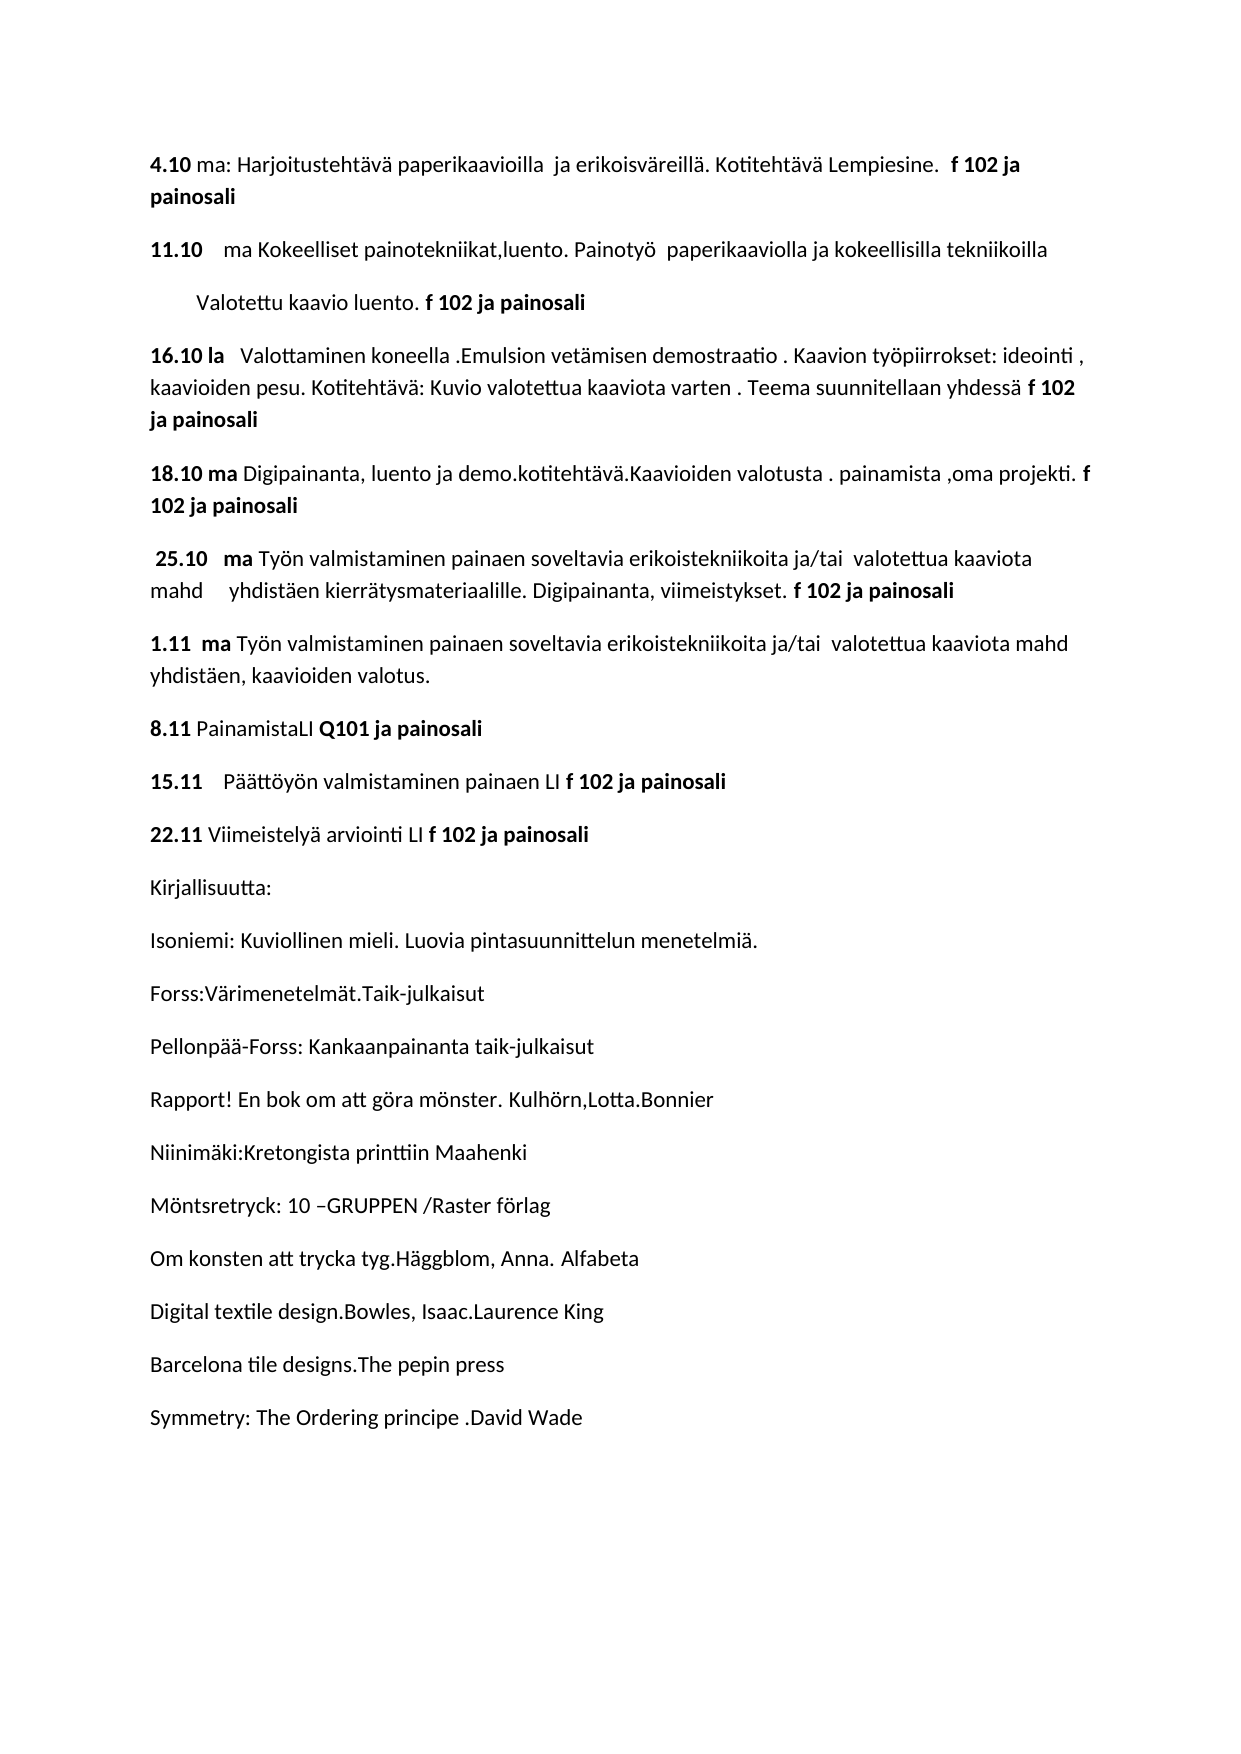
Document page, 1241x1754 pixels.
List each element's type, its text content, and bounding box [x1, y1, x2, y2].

text 15.11 Päättöyön valmistaminen painaen LI f 102 ja painosali [150, 767, 1090, 795]
text 4.10 ma: Harjoitustehtävä paperikaavioilla ja erikoisväreillä. Kotitehtävä Lempiesine. f 102 ja painosali [150, 150, 1090, 210]
text Symmetry: The Ordering principe .David Wade [150, 1403, 1090, 1432]
text 25.10 ma Työn valmistaminen painaen soveltavia erikoistekniikoita ja/tai valotettua kaaviota mahd yhdistäen kierrätysmateriaalille. Digipainanta, viimeistykset. f 102 ja painosali [150, 544, 1090, 604]
text Forss:Värimenetelmät.Taik-julkaisut [150, 979, 1090, 1007]
text 18.10 ma Digipainanta, luento ja demo.kotitehtävä.Kaavioiden valotusta . painamista ,oma projekti. f 102 ja painosali [150, 459, 1090, 519]
text Pellonpää-Forss: Kankaanpainanta taik-julkaisut [150, 1032, 1090, 1060]
text 1.11 ma Työn valmistaminen painaen soveltavia erikoistekniikoita ja/tai valotettua kaaviota mahd yhdistäen, kaavioiden valotus. [150, 629, 1090, 689]
text Isoniemi: Kuviollinen mieli. Luovia pintasuunnittelun menetelmiä. [150, 926, 1090, 954]
text 22.11 Viimeistelyä arviointi LI f 102 ja painosali [150, 820, 1090, 848]
text Om konsten att trycka tyg.Häggblom, Anna. Alfabeta [150, 1244, 1090, 1272]
text Kirjallisuutta: [150, 873, 1090, 901]
text Möntsretryck: 10 –GRUPPEN /Raster förlag [150, 1191, 1090, 1219]
text Rapport! En bok om att göra mönster. Kulhörn,Lotta.Bonnier [150, 1085, 1090, 1113]
text Valotettu kaavio luento. f 102 ja painosali [150, 288, 1090, 316]
text Digital textile design.Bowles, Isaac.Laurence King [150, 1297, 1090, 1326]
text 16.10 la Valottaminen koneella .Emulsion vetämisen demostraatio . Kaavion työpiirrokset: ideointi , kaavioiden pesu. Kotitehtävä: Kuvio valotettua kaaviota varten . Teema suunnitellaan yhdessä f 102 ja painosali [150, 341, 1090, 434]
text Niinimäki:Kretongista printtiin Maahenki [150, 1138, 1090, 1166]
text 11.10 ma Kokeelliset painotekniikat,luento. Painotyö paperikaaviolla ja kokeellisilla tekniikoilla [150, 235, 1090, 263]
text 8.11 PainamistaLI Q101 ja painosali [150, 714, 1090, 742]
text Barcelona tile designs.The pepin press [150, 1351, 1090, 1378]
